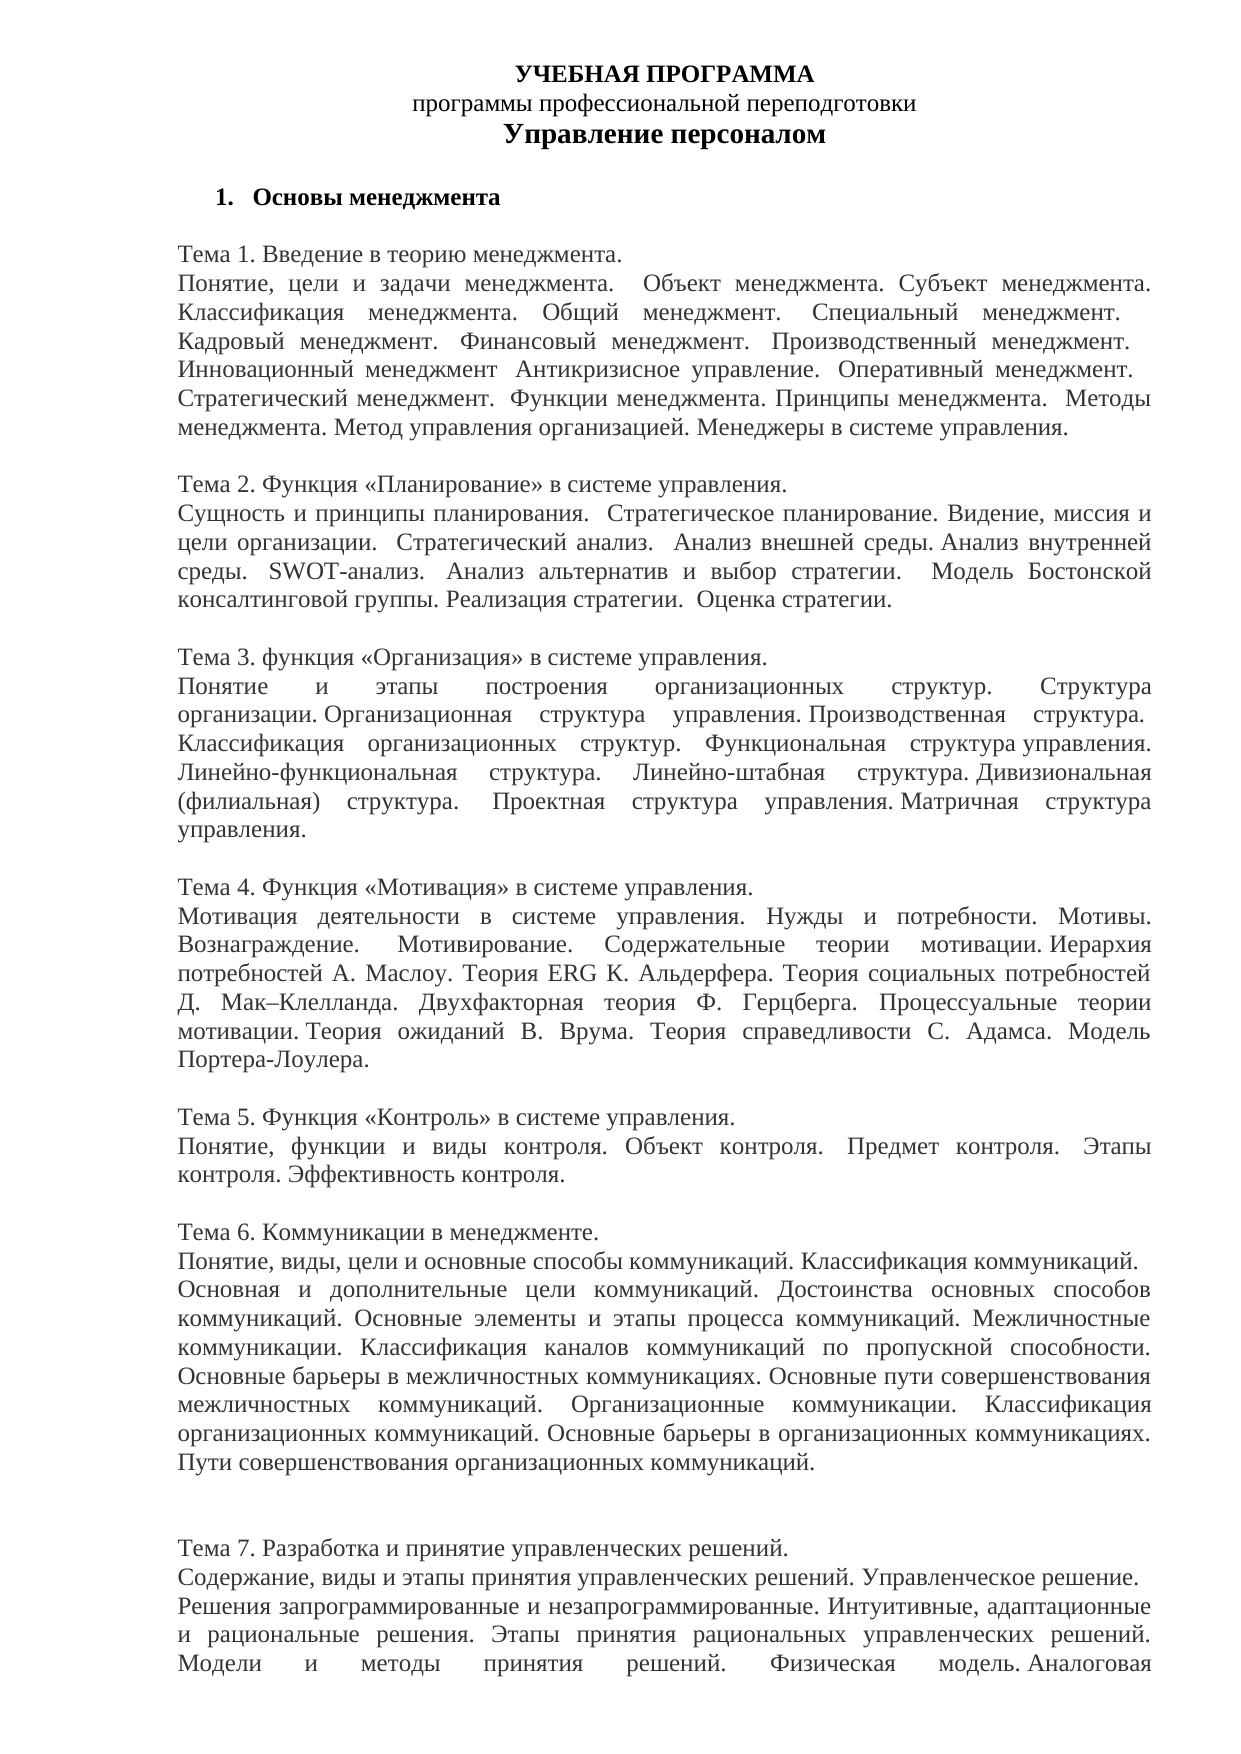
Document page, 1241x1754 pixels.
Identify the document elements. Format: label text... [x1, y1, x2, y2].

subtitle Тема 1. Введение в теорию менеджмента. [177, 239, 1152, 268]
text Сущность и принципы планирования. Стратегическое планирование. Видение, миссия и цели организации. Стратегический анализ. Анализ внешней среды. Анализ внутренней среды. SWOT-анализ. Анализ альтернатив и выбор стратегии. Модель Бостонской консалтинговой группы. Реализация стратегии. Оценка стратегии. [177, 498, 1152, 613]
text Понятие, функции и виды контроля. Объект контроля. Предмет контроля. Этапы контроля. Эффективность контроля. [177, 1131, 1152, 1188]
text программы профессиональной переподготовки [177, 88, 1152, 117]
text Понятие и этапы построения организационных структур. Структура организации. Организационная структура управления. Производственная структура. Классификация организационных структур. Функциональная структура управления. Линейно-функциональная структура. Линейно-штабная структура. Дивизиональная (филиальная) структура. Проектная структура управления. Матричная структура управления. [177, 671, 1152, 843]
text Основная и дополнительные цели коммуникаций. Достоинства основных способов коммуникаций. Основные элементы и этапы процесса коммуникаций. Межличностные коммуникации. Классификация каналов коммуникаций по пропускной способности. Основные барьеры в межличностных коммуникациях. Основные пути совершенствования межличностных коммуникаций. Организационные коммуникации. Классификация организационных коммуникаций. Основные барьеры в организационных коммуникациях. Пути совершенствования организационных коммуникаций. [177, 1274, 1152, 1476]
subtitle Тема 5. Функция «Контроль» в системе управления. [177, 1102, 1152, 1131]
text Понятие, виды, цели и основные способы коммуникаций. Классификация коммуникаций. [177, 1246, 1152, 1274]
text УЧЕБНАЯ ПРОГРАММА [177, 59, 1152, 88]
subtitle Тема 6. Коммуникации в менеджменте. [177, 1217, 1152, 1246]
subtitle Тема 7. Разработка и принятие управленческих решений. [177, 1533, 1152, 1562]
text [177, 1562, 1152, 1677]
list Основы менеджмента [215, 182, 1152, 211]
text Понятие, цели и задачи менеджмента. Объект менеджмента. Субъект менеджмента. Классификация менеджмента. Общий менеджмент. Специальный менеджмент. Кадровый менеджмент. Финансовый менеджмент. Производственный менеджмент. Инновационный менеджмент Антикризисное управление. Оперативный менеджмент. Стратегический менеджмент. Функции менеджмента. Принципы менеджмента. Методы менеджмента. Метод управления организацией. Менеджеры в системе управления. [177, 268, 1152, 441]
subtitle Тема 4. Функция «Мотивация» в системе управления. [177, 872, 1152, 901]
text Управление персоналом [177, 117, 1152, 150]
subtitle Тема 2. Функция «Планирование» в системе управления. [177, 469, 1152, 498]
subtitle Тема 3. функция «Организация» в системе управления. [177, 642, 1152, 671]
text Мотивация деятельности в системе управления. Нужды и потребности. Мотивы. Вознаграждение. Мотивирование. Содержательные теории мотивации. Иерархия потребностей А. Маслоу. Теория ERG К. Альдерфера. Теория социальных потребностей Д. Мак–Клелланда. Двухфакторная теория Ф. Герцберга. Процессуальные теории мотивации. Теория ожиданий В. Врума. Теория справедливости С. Адамса. Модель Портера-Лоулера. [177, 901, 1152, 1073]
